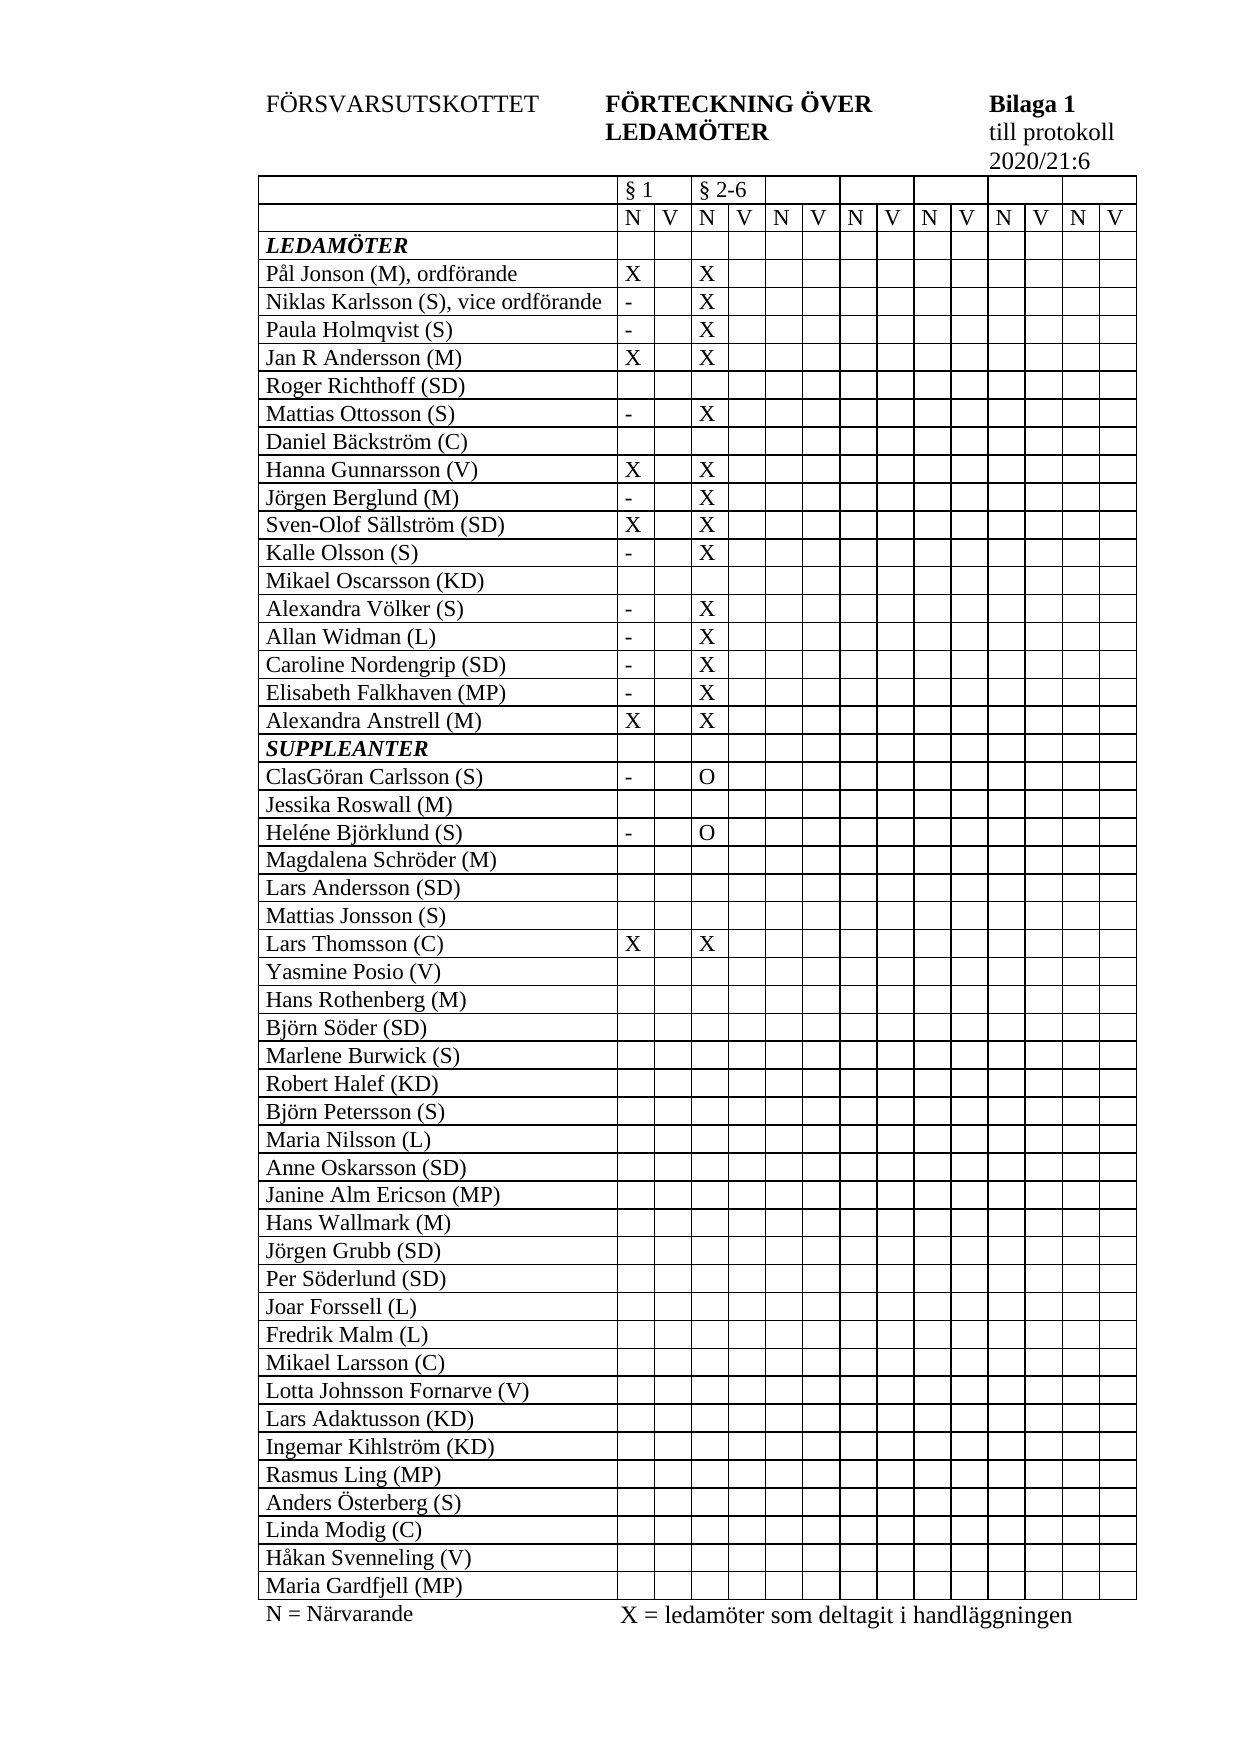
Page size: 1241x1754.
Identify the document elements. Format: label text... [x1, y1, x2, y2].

table_cell [1100, 1545, 1136, 1571]
table_cell [1063, 819, 1099, 845]
table_cell [766, 372, 802, 398]
table_cell [1026, 763, 1062, 789]
table_cell [803, 400, 839, 426]
table_cell [952, 1349, 987, 1375]
table_cell [1100, 1489, 1136, 1515]
table_cell [766, 819, 802, 845]
table_cell [1100, 260, 1136, 287]
table_cell [915, 707, 950, 733]
table_cell [952, 623, 987, 649]
table_cell [766, 679, 802, 705]
table_cell [841, 1321, 876, 1347]
table_cell [1100, 1265, 1136, 1292]
table_cell [1026, 344, 1062, 370]
table_cell [766, 1489, 802, 1515]
table_cell [878, 372, 913, 398]
table_cell Janine Alm Ericson (MP) [259, 1182, 617, 1208]
table_cell [1063, 1014, 1099, 1040]
table_cell [729, 344, 765, 370]
table_cell [989, 902, 1024, 929]
table_cell [952, 1126, 987, 1152]
table_cell [989, 930, 1024, 957]
table_cell Joar Forssell (L) [259, 1293, 617, 1319]
table_cell [729, 679, 765, 705]
table_cell [803, 1182, 839, 1208]
table_cell [1026, 316, 1062, 342]
table_cell [692, 428, 728, 454]
table_cell [1026, 1433, 1062, 1459]
table_cell [878, 1461, 913, 1487]
table_cell [989, 1210, 1024, 1236]
table_cell V [655, 205, 691, 231]
table_cell [1063, 1349, 1099, 1375]
table_cell [655, 1377, 691, 1403]
table_cell [841, 1070, 876, 1096]
table_cell [1100, 1293, 1136, 1319]
table_cell [1063, 847, 1099, 873]
table_cell [1026, 456, 1062, 482]
table_cell [878, 902, 913, 929]
table_cell X [692, 512, 728, 538]
table_cell [989, 1489, 1024, 1515]
table_cell [878, 1014, 913, 1040]
table_cell [1063, 735, 1099, 761]
table_cell [692, 1014, 728, 1040]
table_cell [766, 540, 802, 566]
table_cell [1063, 1545, 1099, 1571]
table_cell - [618, 651, 654, 677]
table_cell [729, 232, 765, 259]
table_cell [655, 651, 691, 677]
table_cell [766, 1098, 802, 1124]
table_cell [618, 1572, 654, 1599]
table_cell [729, 372, 765, 398]
table_cell [841, 930, 876, 957]
table_cell [1063, 177, 1136, 203]
table_cell X [692, 400, 728, 426]
table_cell [1063, 1265, 1099, 1292]
table_cell [655, 902, 691, 929]
table_cell [1100, 847, 1136, 873]
table_cell [618, 1070, 654, 1096]
table_cell [729, 400, 765, 426]
table_header FÖRTECKNING ÖVER LEDAMÖTER [598, 89, 982, 175]
table_cell [803, 791, 839, 817]
table_cell [655, 623, 691, 649]
table_cell [655, 763, 691, 789]
table_cell [841, 819, 876, 845]
table_cell [1063, 902, 1099, 929]
table_cell [766, 484, 802, 510]
table_cell [878, 1517, 913, 1543]
table_cell [729, 540, 765, 566]
table_cell [692, 1433, 728, 1459]
table_cell [729, 1070, 765, 1096]
table_cell [952, 1517, 987, 1543]
table_cell [989, 177, 1062, 203]
table_cell [841, 372, 876, 398]
table_cell [915, 847, 950, 873]
table_cell Hans Wallmark (M) [259, 1210, 617, 1236]
table_cell [729, 1154, 765, 1180]
table_cell [1063, 986, 1099, 1012]
table_cell [803, 651, 839, 677]
table_cell [1026, 819, 1062, 845]
table_cell [1026, 1321, 1062, 1347]
table_cell X [692, 930, 728, 957]
table_cell [1063, 1070, 1099, 1096]
table_cell [989, 1517, 1024, 1543]
table_cell [803, 1461, 839, 1487]
table_cell [729, 1321, 765, 1347]
table_cell [952, 847, 987, 873]
table_cell [841, 623, 876, 649]
table_cell [766, 400, 802, 426]
table_cell [989, 540, 1024, 566]
table_cell - [618, 400, 654, 426]
table_cell [915, 623, 950, 649]
table_cell [1100, 512, 1136, 538]
table_cell [655, 1265, 691, 1292]
table_cell O [692, 763, 728, 789]
table_cell [766, 595, 802, 622]
table_cell N [915, 205, 950, 231]
table_cell [1026, 232, 1062, 259]
table_cell X [692, 316, 728, 342]
table_cell [841, 791, 876, 817]
table_cell [841, 316, 876, 342]
table_cell [692, 1572, 728, 1599]
table_cell [1100, 1377, 1136, 1403]
table_cell [618, 1154, 654, 1180]
table_cell [766, 986, 802, 1012]
table_cell § 1 [618, 177, 691, 203]
table_cell [1026, 1265, 1062, 1292]
table_cell [259, 177, 617, 203]
table_cell [692, 1210, 728, 1236]
table_cell [841, 1405, 876, 1431]
table_cell [803, 847, 839, 873]
table_cell [989, 791, 1024, 817]
table_cell [803, 1237, 839, 1264]
table_cell [841, 595, 876, 622]
table_cell [1063, 930, 1099, 957]
table_cell [878, 1042, 913, 1068]
table_cell N [989, 205, 1024, 231]
table_cell [692, 1349, 728, 1375]
table_cell [1100, 902, 1136, 929]
table_cell Björn Söder (SD) [259, 1014, 617, 1040]
table_cell [655, 847, 691, 873]
table_cell [841, 344, 876, 370]
table_cell - [618, 623, 654, 649]
table_cell X = ledamöter som deltagit i handläggningen [613, 1600, 1136, 1629]
table_cell [989, 763, 1024, 789]
table_cell [878, 400, 913, 426]
table_cell [729, 1461, 765, 1487]
table_cell [655, 260, 691, 287]
table_cell [915, 986, 950, 1012]
table_cell [952, 763, 987, 789]
table_cell [655, 316, 691, 342]
table_cell [915, 512, 950, 538]
table_cell [766, 456, 802, 482]
table_cell [1063, 512, 1099, 538]
table_cell [766, 177, 839, 203]
table_cell [1100, 1572, 1136, 1599]
table_cell [655, 1293, 691, 1319]
table_cell [803, 1517, 839, 1543]
table_cell [1100, 232, 1136, 259]
table_cell [803, 986, 839, 1012]
table_cell [803, 1098, 839, 1124]
table_cell [878, 763, 913, 789]
table_cell [803, 1545, 839, 1571]
table_cell [1063, 400, 1099, 426]
table_cell [803, 540, 839, 566]
table_cell [989, 1070, 1024, 1096]
table_cell [1100, 679, 1136, 705]
table_cell [841, 1461, 876, 1487]
table_cell [841, 1098, 876, 1124]
table_cell [915, 902, 950, 929]
table_cell [729, 1545, 765, 1571]
table_cell [1063, 1154, 1099, 1180]
table_cell SUPPLEANTER [259, 735, 617, 761]
table_cell [878, 1210, 913, 1236]
table_cell [766, 512, 802, 538]
table_cell [1063, 623, 1099, 649]
table_cell [878, 316, 913, 342]
table_cell [1026, 595, 1062, 622]
table_cell [803, 1014, 839, 1040]
table_cell [952, 1154, 987, 1180]
table_cell [618, 372, 654, 398]
table_cell [878, 456, 913, 482]
table_cell [1026, 875, 1062, 901]
table_cell [618, 567, 654, 594]
table_cell [952, 875, 987, 901]
table_cell [803, 344, 839, 370]
table_cell [989, 679, 1024, 705]
table_cell [766, 1265, 802, 1292]
table_cell [803, 1489, 839, 1515]
table_cell X [618, 344, 654, 370]
table_cell [915, 484, 950, 510]
table_cell [655, 1014, 691, 1040]
table_cell [878, 1377, 913, 1403]
table_cell Alexandra Völker (S) [259, 595, 617, 622]
table_cell [952, 512, 987, 538]
table_cell - [618, 316, 654, 342]
table_cell [766, 1014, 802, 1040]
table_cell [952, 1572, 987, 1599]
table_cell [952, 1293, 987, 1319]
table_cell V [729, 205, 765, 231]
table_cell [655, 1545, 691, 1571]
table_cell [952, 1433, 987, 1459]
table_cell [766, 847, 802, 873]
table_cell [989, 484, 1024, 510]
table_cell [841, 1517, 876, 1543]
table_cell [952, 651, 987, 677]
table_cell [692, 372, 728, 398]
table_cell Jan R Andersson (M) [259, 344, 617, 370]
table_cell [655, 1517, 691, 1543]
table_cell Daniel Bäckström (C) [259, 428, 617, 454]
table_cell [1100, 930, 1136, 957]
table_cell [655, 567, 691, 594]
table_cell Hanna Gunnarsson (V) [259, 456, 617, 482]
table_cell [729, 1126, 765, 1152]
table_cell [1100, 316, 1136, 342]
table_cell [952, 567, 987, 594]
table_cell [729, 456, 765, 482]
table_cell [915, 1321, 950, 1347]
table_cell LEDAMÖTER [259, 232, 617, 259]
table_cell [952, 344, 987, 370]
table_cell [655, 735, 691, 761]
table_cell Sven-Olof Sällström (SD) [259, 512, 617, 538]
table_cell [989, 232, 1024, 259]
table_cell [915, 1265, 950, 1292]
table_cell [766, 763, 802, 789]
table_cell [1063, 344, 1099, 370]
table_cell [952, 1377, 987, 1403]
table_cell [915, 456, 950, 482]
table_cell [1026, 1349, 1062, 1375]
table_cell [1100, 595, 1136, 622]
table_cell [729, 875, 765, 901]
table_cell [952, 679, 987, 705]
table_cell [952, 986, 987, 1012]
table_cell [1026, 1405, 1062, 1431]
table_cell Håkan Svenneling (V) [259, 1545, 617, 1571]
table_cell [952, 232, 987, 259]
table_cell [989, 260, 1024, 287]
table_cell [1063, 679, 1099, 705]
table_cell [989, 1182, 1024, 1208]
table_cell [1063, 1098, 1099, 1124]
table_cell [841, 1210, 876, 1236]
table_cell [692, 902, 728, 929]
table_cell [915, 1014, 950, 1040]
table_cell [1026, 288, 1062, 314]
table_cell [1100, 288, 1136, 314]
table_cell [655, 1433, 691, 1459]
table_cell [729, 1265, 765, 1292]
table_cell [618, 875, 654, 901]
table_cell [915, 372, 950, 398]
table_cell [618, 1126, 654, 1152]
table_cell [952, 316, 987, 342]
table_cell [1026, 1126, 1062, 1152]
table_cell [655, 986, 691, 1012]
table_cell [692, 986, 728, 1012]
table_cell [989, 344, 1024, 370]
table_cell [952, 735, 987, 761]
table_cell [1026, 1014, 1062, 1040]
table_cell [803, 1070, 839, 1096]
table_cell [1026, 1377, 1062, 1403]
table_cell [692, 1154, 728, 1180]
table_cell [878, 1237, 913, 1264]
table_cell [915, 232, 950, 259]
table_cell [803, 1293, 839, 1319]
table_cell [655, 484, 691, 510]
table_cell [655, 1154, 691, 1180]
table_cell X [692, 707, 728, 733]
table_cell [915, 316, 950, 342]
table_cell [952, 456, 987, 482]
table_cell [655, 1210, 691, 1236]
table_cell [915, 679, 950, 705]
table_cell [841, 763, 876, 789]
table_cell [655, 1070, 691, 1096]
table_cell [878, 930, 913, 957]
table_cell [729, 847, 765, 873]
table_cell [1063, 567, 1099, 594]
table_cell [878, 232, 913, 259]
table_cell [692, 1070, 728, 1096]
table_cell [1063, 372, 1099, 398]
table_cell [841, 1572, 876, 1599]
table_cell [618, 1349, 654, 1375]
table_cell X [618, 456, 654, 482]
table_cell [1100, 540, 1136, 566]
table_cell [1100, 567, 1136, 594]
table_cell [915, 400, 950, 426]
table_cell Mattias Jonsson (S) [259, 902, 617, 929]
table_cell [692, 1461, 728, 1487]
table_cell [1063, 1433, 1099, 1459]
table_cell [618, 986, 654, 1012]
table_cell [692, 232, 728, 259]
table_cell [729, 512, 765, 538]
table_cell [729, 1349, 765, 1375]
table_cell [766, 288, 802, 314]
table_cell [1063, 232, 1099, 259]
table_cell [952, 1210, 987, 1236]
table_cell [692, 791, 728, 817]
table_cell [878, 1572, 913, 1599]
table_cell V [1026, 205, 1062, 231]
table_cell V [803, 205, 839, 231]
table_cell [878, 1349, 913, 1375]
table_cell [952, 958, 987, 984]
table_cell Maria Nilsson (L) [259, 1126, 617, 1152]
table_cell [878, 540, 913, 566]
table_cell [952, 791, 987, 817]
table_cell [692, 1321, 728, 1347]
table_cell [1026, 540, 1062, 566]
table_cell - [618, 540, 654, 566]
table_cell X [618, 930, 654, 957]
table_cell [1100, 986, 1136, 1012]
table_cell [1100, 1098, 1136, 1124]
table_cell [841, 1349, 876, 1375]
table_cell N [692, 205, 728, 231]
table_cell [803, 484, 839, 510]
table_cell N [766, 205, 802, 231]
table_cell [766, 1377, 802, 1403]
table_cell X [692, 651, 728, 677]
table_cell [1063, 1377, 1099, 1403]
table_cell [618, 1405, 654, 1431]
table_cell [1026, 512, 1062, 538]
table_cell [915, 1405, 950, 1431]
table_cell [1100, 791, 1136, 817]
table_cell [803, 819, 839, 845]
table_cell [1063, 1182, 1099, 1208]
table_cell [952, 1489, 987, 1515]
table_cell [803, 930, 839, 957]
table_cell [766, 232, 802, 259]
table_cell [766, 344, 802, 370]
table_cell [1100, 875, 1136, 901]
table_cell [878, 875, 913, 901]
table_cell [841, 1377, 876, 1403]
table_cell [915, 875, 950, 901]
table_cell [729, 735, 765, 761]
table_cell [878, 847, 913, 873]
table_cell [915, 1070, 950, 1096]
table_cell [766, 1433, 802, 1459]
table_cell [841, 232, 876, 259]
table_cell [803, 1154, 839, 1180]
table_cell [618, 1321, 654, 1347]
table_cell [729, 567, 765, 594]
table_cell [1100, 1321, 1136, 1347]
table_cell [1100, 1461, 1136, 1487]
table_cell [915, 1126, 950, 1152]
table_cell [1026, 428, 1062, 454]
table_cell [952, 902, 987, 929]
table_cell Marlene Burwick (S) [259, 1042, 617, 1068]
table_cell [729, 651, 765, 677]
table_cell [655, 232, 691, 259]
table_cell [952, 400, 987, 426]
table_cell [655, 456, 691, 482]
table_cell [803, 232, 839, 259]
table_cell [655, 400, 691, 426]
table_cell [952, 1182, 987, 1208]
table_cell [915, 1349, 950, 1375]
table_cell [915, 567, 950, 594]
table_cell [692, 1042, 728, 1068]
table_cell [1026, 902, 1062, 929]
table_cell [989, 1377, 1024, 1403]
table_cell N [1063, 205, 1099, 231]
table_cell [1026, 1461, 1062, 1487]
table_cell - [618, 819, 654, 845]
table_cell Lotta Johnsson Fornarve (V) [259, 1377, 617, 1403]
table_cell [989, 1321, 1024, 1347]
table_cell [729, 763, 765, 789]
table_cell [1100, 344, 1136, 370]
table_cell [1100, 1182, 1136, 1208]
table_cell Lars Andersson (SD) [259, 875, 617, 901]
table_cell [952, 1098, 987, 1124]
table_cell [655, 1461, 691, 1487]
table_cell [766, 1210, 802, 1236]
table_cell [803, 1210, 839, 1236]
table_cell [878, 1489, 913, 1515]
table_cell [1026, 847, 1062, 873]
table_cell [878, 1545, 913, 1571]
table_cell [952, 1545, 987, 1571]
table_cell [915, 651, 950, 677]
table_cell [1100, 763, 1136, 789]
table_cell [803, 567, 839, 594]
table_cell [729, 316, 765, 342]
table_cell X [692, 623, 728, 649]
table_cell Jessika Roswall (M) [259, 791, 617, 817]
table_cell [1026, 372, 1062, 398]
table_cell [915, 260, 950, 287]
table_cell [952, 540, 987, 566]
table_cell [803, 1126, 839, 1152]
table_cell Niklas Karlsson (S), vice ordförande [259, 288, 617, 314]
table_cell [692, 1098, 728, 1124]
table_cell [803, 456, 839, 482]
table_cell [1100, 428, 1136, 454]
table_cell [878, 1098, 913, 1124]
table_cell [1100, 735, 1136, 761]
table_cell [803, 1377, 839, 1403]
table_cell [1063, 707, 1099, 733]
table_cell [1026, 930, 1062, 957]
table_cell [655, 1321, 691, 1347]
table_cell [1100, 819, 1136, 845]
table_cell [1100, 1014, 1136, 1040]
table_cell [692, 958, 728, 984]
table_cell [803, 1321, 839, 1347]
table_cell [618, 1517, 654, 1543]
table_cell [1100, 400, 1136, 426]
table_cell [915, 1154, 950, 1180]
table_cell [878, 512, 913, 538]
table_cell [952, 1405, 987, 1431]
table_cell Allan Widman (L) [259, 623, 617, 649]
table_cell [729, 1042, 765, 1068]
table_cell Heléne Björklund (S) [259, 819, 617, 845]
table_cell [729, 1098, 765, 1124]
table_cell [878, 819, 913, 845]
table_cell [803, 288, 839, 314]
table_cell Mattias Ottosson (S) [259, 400, 617, 426]
table_cell [692, 1517, 728, 1543]
table_cell [692, 875, 728, 901]
table_cell [618, 958, 654, 984]
table_cell [729, 1377, 765, 1403]
table_cell [692, 1237, 728, 1264]
table_cell [1026, 1182, 1062, 1208]
table_cell [766, 1545, 802, 1571]
table_cell [989, 1265, 1024, 1292]
table_cell [618, 1433, 654, 1459]
table_cell X [692, 288, 728, 314]
table_cell [915, 1517, 950, 1543]
table_cell [989, 1433, 1024, 1459]
table_cell Mikael Oscarsson (KD) [259, 567, 617, 594]
table_cell [1063, 651, 1099, 677]
table_cell [655, 958, 691, 984]
table_cell [655, 512, 691, 538]
table_cell [766, 791, 802, 817]
table_cell [803, 1042, 839, 1068]
table_cell [989, 623, 1024, 649]
table_cell Rasmus Ling (MP) [259, 1461, 617, 1487]
table_cell [766, 623, 802, 649]
table_cell [766, 651, 802, 677]
table_cell [655, 1098, 691, 1124]
table_cell [989, 847, 1024, 873]
table_cell [841, 288, 876, 314]
table_cell [729, 1572, 765, 1599]
table_cell [1100, 1126, 1136, 1152]
table_cell [989, 316, 1024, 342]
table_cell [989, 651, 1024, 677]
table_cell Paula Holmqvist (S) [259, 316, 617, 342]
table_cell [692, 1377, 728, 1403]
table_cell [915, 1293, 950, 1319]
table_cell [989, 1237, 1024, 1264]
table_cell Roger Richthoff (SD) [259, 372, 617, 398]
table_cell [841, 902, 876, 929]
table_cell Magdalena Schröder (M) [259, 847, 617, 873]
table_cell [803, 512, 839, 538]
table_cell [766, 735, 802, 761]
table_cell [915, 819, 950, 845]
table_cell [878, 1293, 913, 1319]
table_cell [618, 902, 654, 929]
table_cell Yasmine Posio (V) [259, 958, 617, 984]
table_cell [989, 986, 1024, 1012]
table_cell [878, 1182, 913, 1208]
table_cell X [618, 707, 654, 733]
table_cell [915, 1042, 950, 1068]
table_cell [841, 484, 876, 510]
table_cell Jörgen Berglund (M) [259, 484, 617, 510]
table_cell [618, 1461, 654, 1487]
table_cell [729, 707, 765, 733]
table_cell Linda Modig (C) [259, 1517, 617, 1543]
table_cell [766, 1349, 802, 1375]
table_cell [766, 707, 802, 733]
table_cell [1026, 1237, 1062, 1264]
table_cell [989, 1042, 1024, 1068]
table_cell [1063, 1293, 1099, 1319]
table_cell [259, 205, 617, 231]
table_cell Mikael Larsson (C) [259, 1349, 617, 1375]
table_cell O [692, 819, 728, 845]
table_cell Per Söderlund (SD) [259, 1265, 617, 1292]
table_cell [878, 1154, 913, 1180]
table_cell [989, 1014, 1024, 1040]
table_cell [1063, 288, 1099, 314]
table_cell [841, 1293, 876, 1319]
table_cell [766, 1154, 802, 1180]
table_cell [803, 679, 839, 705]
table_cell [1026, 1489, 1062, 1515]
table_cell [952, 288, 987, 314]
table_cell [766, 1042, 802, 1068]
table_cell [1100, 1517, 1136, 1543]
table_cell [841, 177, 913, 203]
table_cell [1063, 1210, 1099, 1236]
table_cell [618, 428, 654, 454]
table_cell [952, 1237, 987, 1264]
table_cell [878, 623, 913, 649]
table_cell [915, 1182, 950, 1208]
table_cell [915, 763, 950, 789]
table_cell [1100, 372, 1136, 398]
table_cell [952, 595, 987, 622]
table_cell [618, 1182, 654, 1208]
table_cell [1063, 484, 1099, 510]
table_cell [692, 1265, 728, 1292]
table_cell Alexandra Anstrell (M) [259, 707, 617, 733]
table_cell X [692, 540, 728, 566]
table_cell [729, 958, 765, 984]
table_cell [952, 707, 987, 733]
table_cell [878, 651, 913, 677]
table_cell [692, 1545, 728, 1571]
table_cell [766, 875, 802, 901]
table_cell [841, 679, 876, 705]
table_cell [729, 260, 765, 287]
table_cell [655, 875, 691, 901]
table_cell [1063, 1405, 1099, 1431]
table_cell [1026, 1154, 1062, 1180]
table_cell [766, 260, 802, 287]
table_cell [1026, 791, 1062, 817]
table_cell [915, 540, 950, 566]
table_cell [915, 930, 950, 957]
table_cell Elisabeth Falkhaven (MP) [259, 679, 617, 705]
table_cell [1026, 623, 1062, 649]
table_cell [692, 1126, 728, 1152]
table_cell [1026, 1293, 1062, 1319]
table_cell [1026, 1517, 1062, 1543]
table_cell [1100, 484, 1136, 510]
table_cell [729, 1210, 765, 1236]
table_cell [655, 1405, 691, 1431]
table_cell [803, 372, 839, 398]
table_cell [1063, 1572, 1099, 1599]
table_cell [989, 1545, 1024, 1571]
table_cell [1026, 1210, 1062, 1236]
table_cell [841, 1126, 876, 1152]
table_cell [841, 400, 876, 426]
table_cell N = Närvarande [258, 1600, 612, 1629]
table_cell [1026, 400, 1062, 426]
table_cell X [618, 260, 654, 287]
table_cell [989, 1293, 1024, 1319]
table_cell [618, 791, 654, 817]
table_cell [878, 344, 913, 370]
table_cell § 2-6 [692, 177, 765, 203]
table_cell [1100, 623, 1136, 649]
table_cell [766, 316, 802, 342]
table_cell [989, 1126, 1024, 1152]
table_cell [729, 1182, 765, 1208]
table_cell [803, 763, 839, 789]
table_cell [803, 1405, 839, 1431]
table_cell [655, 1042, 691, 1068]
table_cell [915, 288, 950, 314]
table_cell [915, 1237, 950, 1264]
table_cell [841, 1182, 876, 1208]
table_cell [655, 1489, 691, 1515]
table_cell [766, 1070, 802, 1096]
table_cell [729, 1237, 765, 1264]
table_cell [1063, 428, 1099, 454]
table_cell [803, 260, 839, 287]
table_cell [878, 288, 913, 314]
table_cell [766, 1572, 802, 1599]
table_cell [655, 707, 691, 733]
table_cell [841, 428, 876, 454]
table_cell [766, 958, 802, 984]
table_cell [1026, 986, 1062, 1012]
table_cell [655, 1237, 691, 1264]
table_cell [989, 1461, 1024, 1487]
table_cell [1100, 1070, 1136, 1096]
table_cell [803, 707, 839, 733]
table_cell [1026, 567, 1062, 594]
table_cell [878, 1433, 913, 1459]
table_cell [878, 1405, 913, 1431]
table_cell X [692, 595, 728, 622]
table_cell [989, 1405, 1024, 1431]
table_cell Fredrik Malm (L) [259, 1321, 617, 1347]
table_cell [1026, 735, 1062, 761]
table_cell [692, 1405, 728, 1431]
table_cell [766, 1293, 802, 1319]
table_cell [1063, 1042, 1099, 1068]
table_cell V [1100, 205, 1136, 231]
table_cell [655, 595, 691, 622]
table_cell [915, 1545, 950, 1571]
table_cell [989, 595, 1024, 622]
table_cell [989, 288, 1024, 314]
table_cell [729, 428, 765, 454]
table_cell Kalle Olsson (S) [259, 540, 617, 566]
table_cell [618, 1042, 654, 1068]
table_cell [803, 902, 839, 929]
table_cell [803, 1433, 839, 1459]
table_cell [989, 958, 1024, 984]
table_cell [878, 735, 913, 761]
table_cell [1026, 1042, 1062, 1068]
table_cell [766, 1405, 802, 1431]
table_cell [878, 958, 913, 984]
table_cell [655, 372, 691, 398]
table_cell [1063, 1517, 1099, 1543]
table_cell [766, 930, 802, 957]
table_cell [803, 875, 839, 901]
table_cell X [692, 344, 728, 370]
table_cell [915, 791, 950, 817]
table_cell [841, 540, 876, 566]
table_cell [1026, 651, 1062, 677]
table_cell [878, 260, 913, 287]
table_cell [1100, 958, 1136, 984]
table_cell [1100, 1237, 1136, 1264]
table_cell [915, 1377, 950, 1403]
table_cell [915, 1433, 950, 1459]
table_cell [841, 707, 876, 733]
table_cell [915, 1572, 950, 1599]
table_cell [618, 1014, 654, 1040]
table_cell [1100, 1042, 1136, 1068]
table_cell [729, 791, 765, 817]
table_cell [915, 344, 950, 370]
table_cell [618, 1377, 654, 1403]
table_cell [618, 735, 654, 761]
table_cell [989, 372, 1024, 398]
table_cell [989, 819, 1024, 845]
table_cell [841, 1042, 876, 1068]
table_cell [655, 1126, 691, 1152]
table_cell [729, 1433, 765, 1459]
table_cell [618, 1265, 654, 1292]
table_cell [1026, 958, 1062, 984]
table_cell [729, 1489, 765, 1515]
table_cell [1063, 1321, 1099, 1347]
table_cell [766, 1517, 802, 1543]
table_cell [989, 400, 1024, 426]
table_cell [952, 260, 987, 287]
table_cell [655, 1349, 691, 1375]
table_cell [803, 595, 839, 622]
table_cell [841, 1265, 876, 1292]
table_cell [952, 1265, 987, 1292]
table_cell [729, 930, 765, 957]
table_cell [915, 1210, 950, 1236]
table_cell [655, 930, 691, 957]
table_cell [915, 595, 950, 622]
table_cell [989, 875, 1024, 901]
table_cell [655, 344, 691, 370]
table_cell [803, 428, 839, 454]
table_cell [841, 651, 876, 677]
table_cell [803, 1265, 839, 1292]
table_cell V [878, 205, 913, 231]
table_cell Lars Adaktusson (KD) [259, 1405, 617, 1431]
table_cell [878, 791, 913, 817]
table_header FÖRSVARSUTSKOTTET [258, 89, 598, 175]
table_cell N [618, 205, 654, 231]
table_cell [729, 288, 765, 314]
table_cell [803, 316, 839, 342]
table_cell Pål Jonson (M), ordförande [259, 260, 617, 287]
table_cell [1100, 1154, 1136, 1180]
table_cell [729, 623, 765, 649]
table_cell [841, 1154, 876, 1180]
table_cell [692, 847, 728, 873]
table_cell [878, 484, 913, 510]
table_cell [655, 428, 691, 454]
table_cell X [692, 456, 728, 482]
table_cell V [952, 205, 987, 231]
table_cell [1026, 679, 1062, 705]
table_cell [915, 1489, 950, 1515]
table_cell [841, 1237, 876, 1264]
table_cell [1100, 1210, 1136, 1236]
table_cell [1063, 540, 1099, 566]
table_cell [1063, 958, 1099, 984]
table_cell ClasGöran Carlsson (S) [259, 763, 617, 789]
table_cell [841, 567, 876, 594]
table_cell [692, 1182, 728, 1208]
table_cell [841, 1433, 876, 1459]
table_cell Björn Petersson (S) [259, 1098, 617, 1124]
table_cell X [692, 679, 728, 705]
table_cell X [618, 512, 654, 538]
table_cell [655, 1572, 691, 1599]
table_cell Anders Österberg (S) [259, 1489, 617, 1515]
table_cell [952, 930, 987, 957]
table_cell [952, 484, 987, 510]
table_cell Anne Oskarsson (SD) [259, 1154, 617, 1180]
table_cell [1100, 456, 1136, 482]
table_cell [618, 1293, 654, 1319]
table_cell [618, 1237, 654, 1264]
table_cell [618, 232, 654, 259]
table_cell [952, 1321, 987, 1347]
table_cell [729, 986, 765, 1012]
table_cell [878, 428, 913, 454]
table_cell [989, 567, 1024, 594]
table_cell Hans Rothenberg (M) [259, 986, 617, 1012]
table_cell [989, 512, 1024, 538]
table_cell [841, 1489, 876, 1515]
table_cell [803, 958, 839, 984]
table_cell [1063, 1461, 1099, 1487]
table_cell [915, 1461, 950, 1487]
table_cell [1026, 484, 1062, 510]
table_cell [915, 177, 987, 203]
table_cell [803, 623, 839, 649]
table_cell [1063, 260, 1099, 287]
table_cell - [618, 484, 654, 510]
table_cell [1100, 1433, 1136, 1459]
table_cell [1063, 1126, 1099, 1152]
table_cell [729, 902, 765, 929]
table_cell [989, 1154, 1024, 1180]
table_cell Lars Thomsson (C) [259, 930, 617, 957]
table_cell [692, 1489, 728, 1515]
table_cell [952, 1014, 987, 1040]
table_cell [692, 735, 728, 761]
table_cell - [618, 595, 654, 622]
table_cell [618, 1098, 654, 1124]
table_cell Caroline Nordengrip (SD) [259, 651, 617, 677]
table_cell [878, 567, 913, 594]
table_cell [655, 791, 691, 817]
table_cell [952, 819, 987, 845]
table_cell [1026, 1098, 1062, 1124]
table_header Bilaga 1 till protokoll 2020/21:6 [982, 89, 1136, 175]
table_cell [729, 1293, 765, 1319]
table_cell [878, 1321, 913, 1347]
table_cell [1063, 595, 1099, 622]
table_cell [1026, 1070, 1062, 1096]
table_cell [915, 1098, 950, 1124]
table_cell [1063, 875, 1099, 901]
table_cell [952, 372, 987, 398]
table_cell X [692, 484, 728, 510]
table_cell [841, 958, 876, 984]
table_cell [989, 1572, 1024, 1599]
table_cell [878, 595, 913, 622]
table_cell [729, 595, 765, 622]
table_cell [1026, 1572, 1062, 1599]
table_cell [841, 875, 876, 901]
table_cell [655, 1182, 691, 1208]
table_cell [729, 1405, 765, 1431]
table_cell [989, 1098, 1024, 1124]
table_cell [655, 679, 691, 705]
table_cell [841, 260, 876, 287]
table_cell Ingemar Kihlström (KD) [259, 1433, 617, 1459]
table_cell [878, 1070, 913, 1096]
table_cell [989, 428, 1024, 454]
table_cell [729, 1014, 765, 1040]
table_cell [655, 288, 691, 314]
table_cell - [618, 679, 654, 705]
table_cell [766, 902, 802, 929]
table_cell [803, 1349, 839, 1375]
table_cell [618, 847, 654, 873]
table_cell [618, 1489, 654, 1515]
table_cell - [618, 763, 654, 789]
table_cell [952, 1070, 987, 1096]
table_cell Maria Gardfjell (MP) [259, 1572, 617, 1599]
table_cell [841, 1014, 876, 1040]
table_cell [952, 428, 987, 454]
table_cell [766, 1461, 802, 1487]
table_cell [766, 1321, 802, 1347]
table_cell [952, 1042, 987, 1068]
table_cell [729, 819, 765, 845]
table_cell [1100, 1349, 1136, 1375]
table_cell [1063, 1237, 1099, 1264]
table_cell [878, 679, 913, 705]
table_cell [989, 707, 1024, 733]
table_cell [1063, 791, 1099, 817]
table_cell [618, 1210, 654, 1236]
table_cell Robert Halef (KD) [259, 1070, 617, 1096]
table_cell [1063, 316, 1099, 342]
table_cell [1026, 260, 1062, 287]
table_cell [803, 1572, 839, 1599]
table_cell [915, 735, 950, 761]
table_cell [989, 456, 1024, 482]
table_cell [729, 484, 765, 510]
table_cell [618, 1545, 654, 1571]
table_cell [841, 512, 876, 538]
table_cell [841, 735, 876, 761]
table_cell [989, 1349, 1024, 1375]
table_cell [841, 986, 876, 1012]
table_cell [915, 428, 950, 454]
table_cell N [841, 205, 876, 231]
table_cell [841, 456, 876, 482]
table_cell [1100, 707, 1136, 733]
table_cell [1026, 1545, 1062, 1571]
table_cell [1063, 456, 1099, 482]
table_cell [766, 428, 802, 454]
table_cell [803, 735, 839, 761]
table_cell [766, 567, 802, 594]
table_cell [878, 1265, 913, 1292]
table_cell [878, 1126, 913, 1152]
table_cell [1063, 1489, 1099, 1515]
table_cell Jörgen Grubb (SD) [259, 1237, 617, 1264]
table_cell [878, 707, 913, 733]
table_cell [989, 735, 1024, 761]
table_cell [692, 567, 728, 594]
table_cell [915, 958, 950, 984]
table_cell [878, 986, 913, 1012]
table_cell [1100, 1405, 1136, 1431]
table_cell [1026, 707, 1062, 733]
table_cell [952, 1461, 987, 1487]
table_cell [841, 1545, 876, 1571]
table_cell [766, 1237, 802, 1264]
table_cell [1100, 651, 1136, 677]
table_cell [655, 819, 691, 845]
table_cell [655, 540, 691, 566]
table_cell [841, 847, 876, 873]
table_cell [766, 1182, 802, 1208]
table_cell X [692, 260, 728, 287]
table_cell [729, 1517, 765, 1543]
table_cell [1063, 763, 1099, 789]
table_cell - [618, 288, 654, 314]
table_cell [692, 1293, 728, 1319]
table_cell [766, 1126, 802, 1152]
